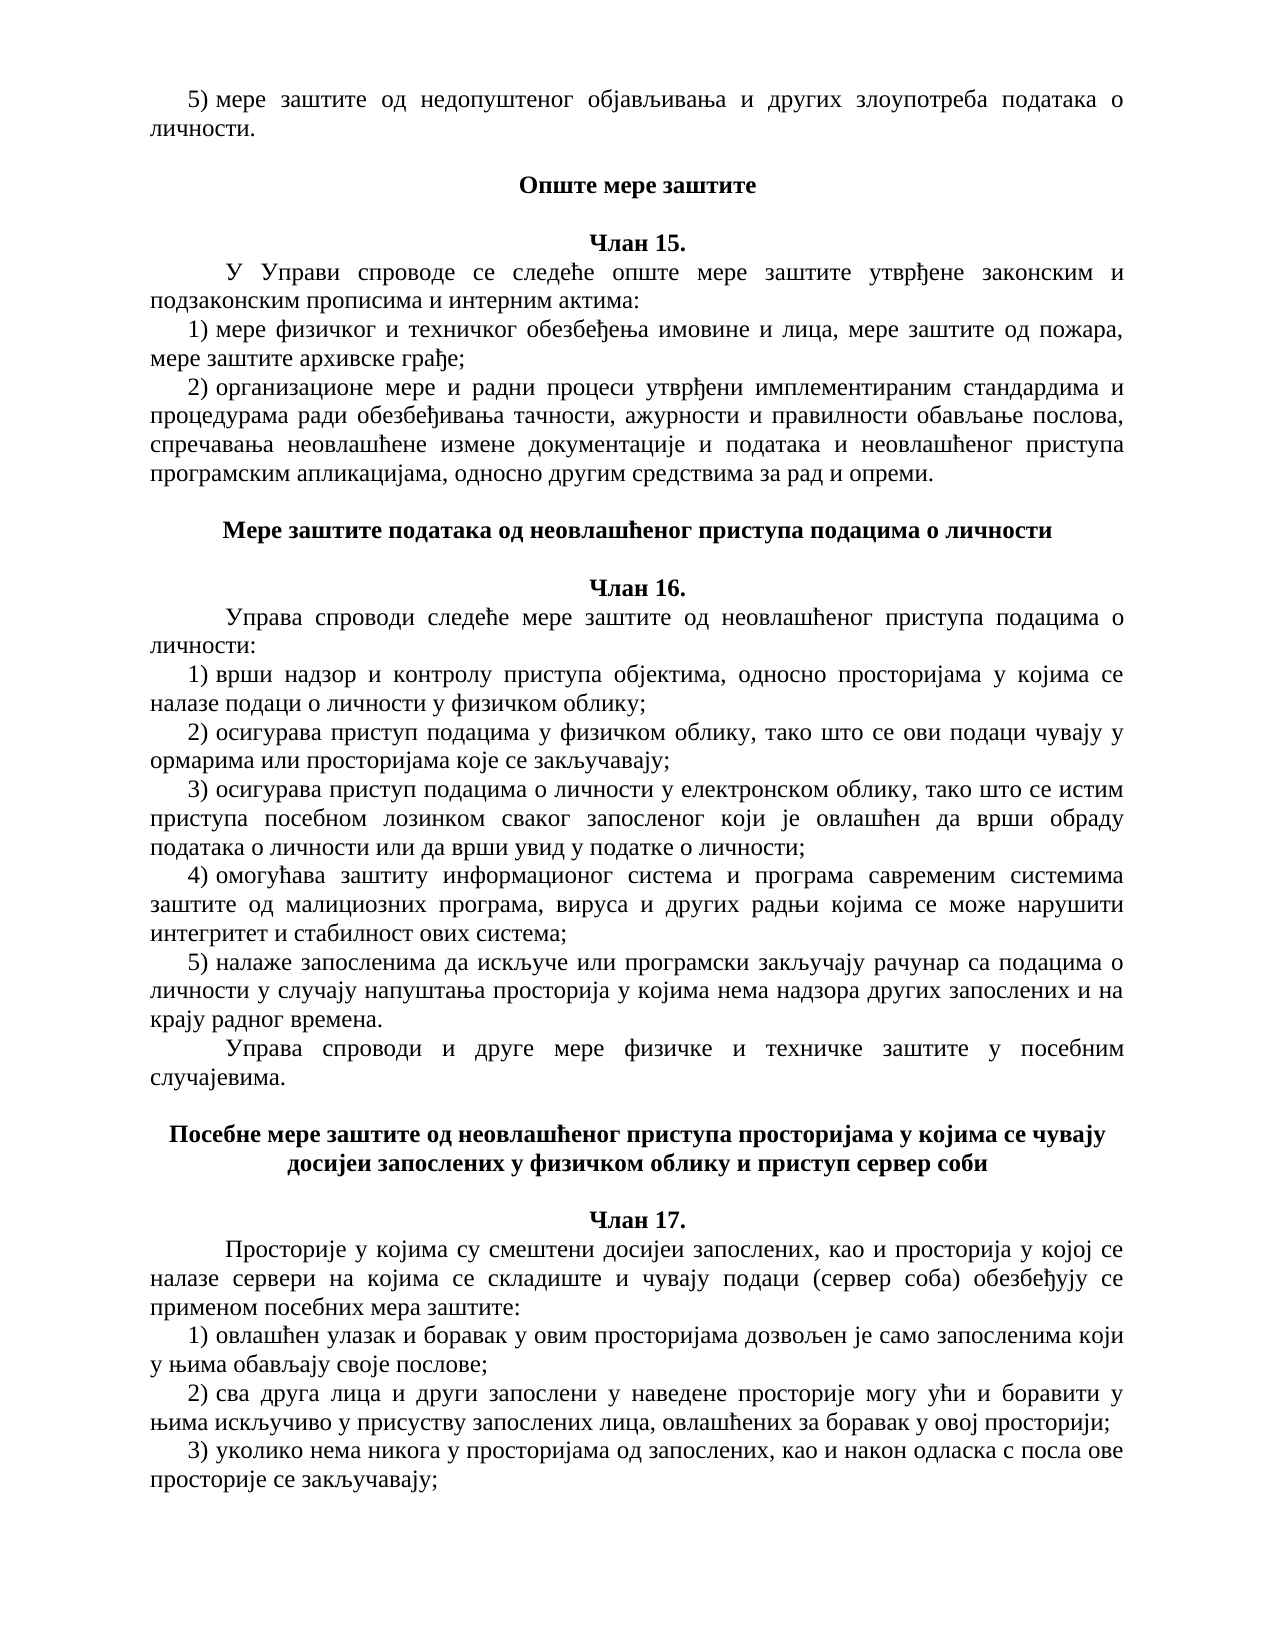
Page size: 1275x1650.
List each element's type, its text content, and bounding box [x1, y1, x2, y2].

list омогућава заштиту информационог система и програма савременим системима заштите од малициозних програма, вируса и других радњи којима се може нарушити интегритет и стабилност ових система; [150, 861, 1125, 947]
text Мере заштите података од неовлашћеног приступа подацима о личности [150, 516, 1125, 544]
list сва друга лица и други запослени у наведене просторије могу ући и боравити у њима искључиво у присуству запослених лица, овлашћених за боравак у овој просторији; [150, 1378, 1125, 1436]
text Члан 16. [150, 573, 1125, 602]
list уколико нема никога у просторијама од запослених, као и након одласка с посла ове просторије се закључавају; [150, 1436, 1125, 1493]
text Управа спроводи следеће мере заштите од неовлашћеног приступа подацима о личности: [150, 602, 1125, 659]
text Управа спроводи и друге мере физичке и техничке заштите у посебним случајевима. [150, 1033, 1125, 1091]
list налаже запосленима да искључе или програмски закључају рачунар са подацима о личности у случају напуштања просторија у којима нема надзора других запослених и на крају радног времена. [150, 947, 1125, 1033]
list организационе мере и радни процеси утврђени имплементираним стандардима и процедурама ради обезбеђивања тачности, ажурности и правилности обављање послова, спречавања неовлашћене измене документације и података и неовлашћеног приступа програмским апликацијама, односно другим средствима за рад и опреми. [150, 372, 1125, 487]
text Просторије у којима су смештени досијеи запослених, као и просторија у којој се налазе сервери на којима се складиште и чувају подаци (сервер соба) обезбеђују се применом посебних мера заштите: [150, 1234, 1125, 1321]
text Посебне мере заштите од неовлашћеног приступа просторијама у којима се чувају досијеи запослених у физичком облику и приступ сервер соби [150, 1119, 1125, 1177]
text Опште мере заштите [150, 171, 1125, 199]
list мере заштите од недопуштеног објављивања и других злоупотреба података о личности. [150, 84, 1125, 142]
list мере физичког и техничког обезбеђења имовине и лица, мере заштите од пожара, мере заштите архивске грађе; [150, 314, 1125, 372]
text Члан 17. [150, 1206, 1125, 1234]
text У Управи спроводе се следеће опште мере заштите утврђене законским и подзаконским прописима и интерним актима: [150, 257, 1125, 314]
list осигурава приступ подацима о личности у електронском облику, тако што се истим приступа посебном лозинком сваког запосленог који је овлашћен да врши обраду података о личности или да врши увид у податке о личности; [150, 774, 1125, 861]
list врши надзор и контролу приступа објектима, односно просторијама у којима се налазе подаци о личности у физичком облику; [150, 659, 1125, 717]
list осигурава приступ подацима у физичком облику, тако што се ови подаци чувају у ормарима или просторијама које се закључавају; [150, 717, 1125, 774]
list овлашћен улазак и боравак у овим просторијама дозвољен је само запосленима који у њима обављају своје послове; [150, 1321, 1125, 1378]
text Члан 15. [150, 228, 1125, 257]
